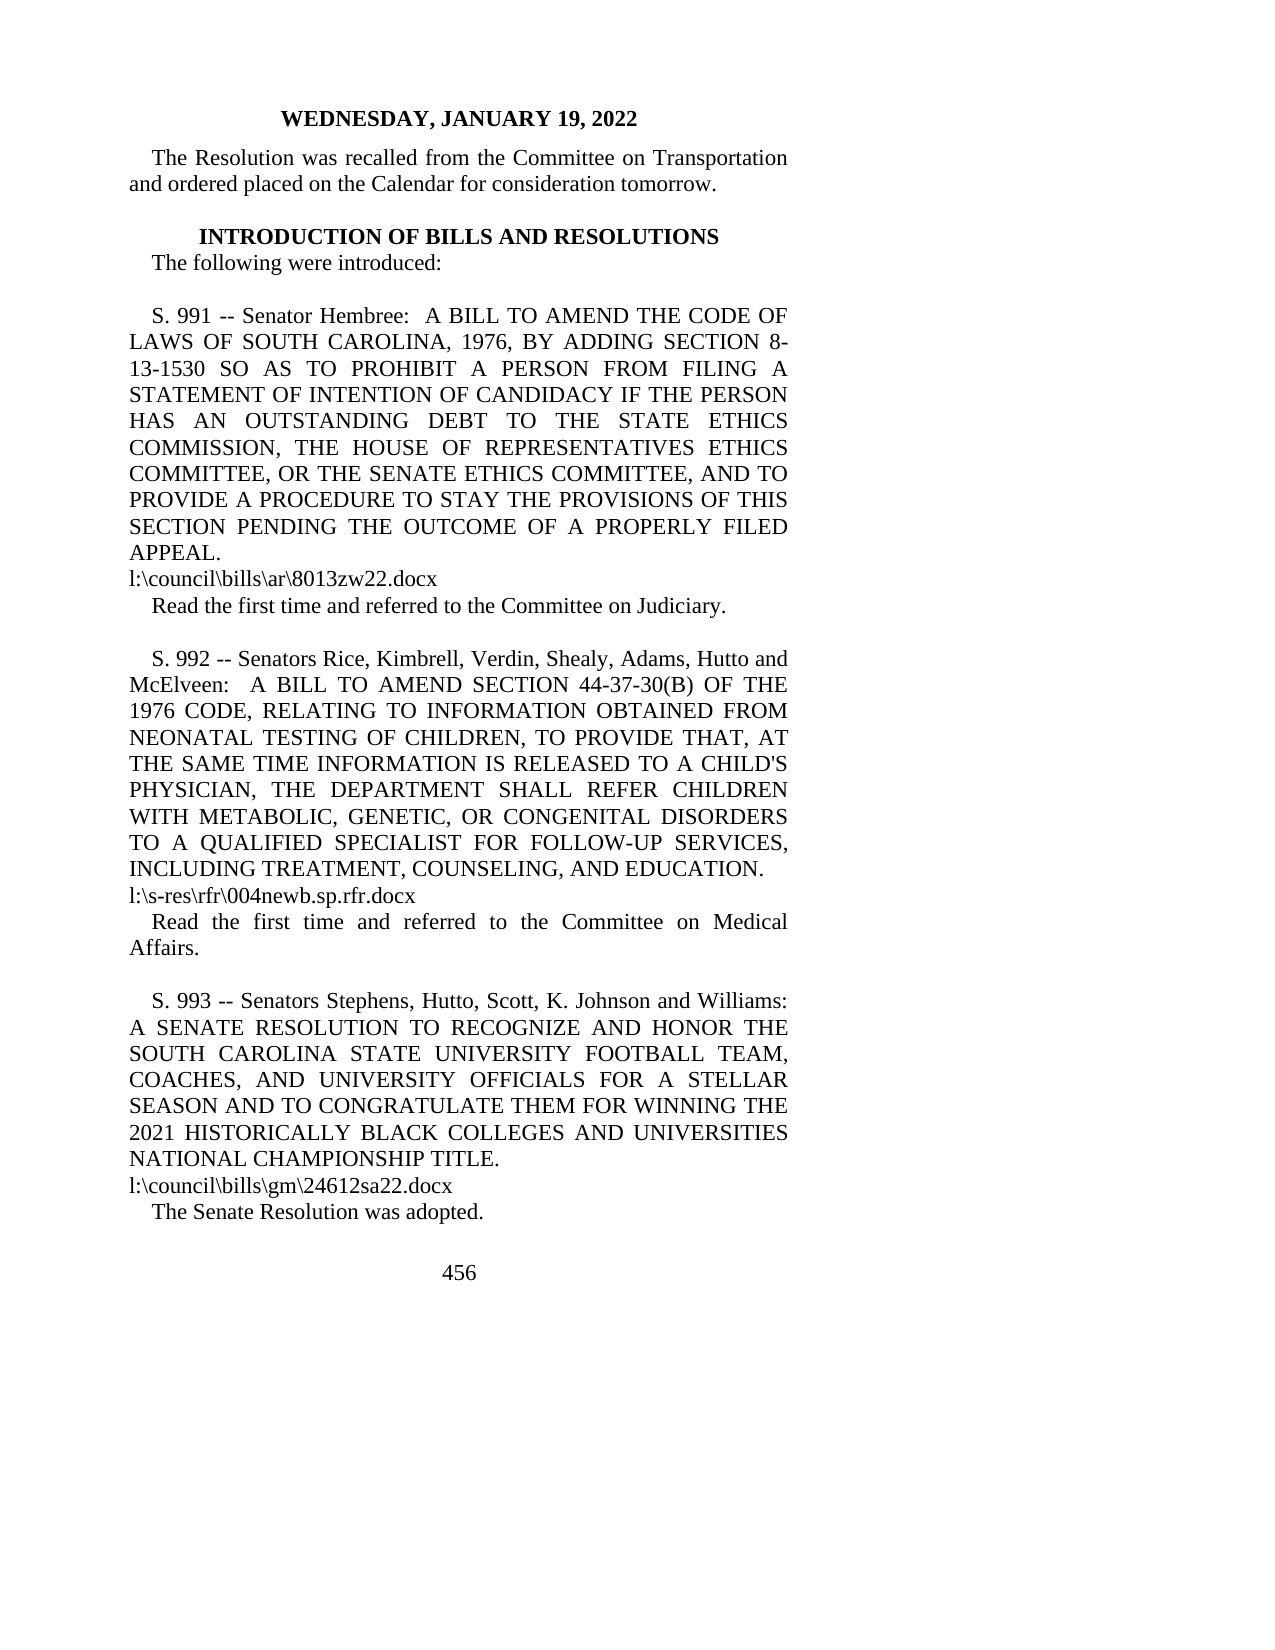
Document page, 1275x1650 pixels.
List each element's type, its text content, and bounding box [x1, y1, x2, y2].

text l:\council\bills\gm\24612sa22.docx [129, 1172, 789, 1198]
text S. 992 -- Senators Rice, Kimbrell, Verdin, Shealy, Adams, Hutto and McElveen: A BILL TO AMEND SECTION 44-37-30(B) OF THE 1976 CODE, RELATING TO INFORMATION OBTAINED FROM NEONATAL TESTING OF CHILDREN, TO PROVIDE THAT, AT THE SAME TIME INFORMATION IS RELEASED TO A CHILD'S PHYSICIAN, THE DEPARTMENT SHALL REFER CHILDREN WITH METABOLIC, GENETIC, OR CONGENITAL DISORDERS TO A QUALIFIED SPECIALIST FOR FOLLOW-UP SERVICES, INCLUDING TREATMENT, COUNSELING, AND EDUCATION. [129, 644, 789, 882]
text Read the first time and referred to the Committee on Judiciary. [129, 592, 789, 618]
text The following were introduced: [129, 249, 789, 276]
text l:\council\bills\ar\8013zw22.docx [129, 566, 789, 592]
text S. 991 -- Senator Hembree: A BILL TO AMEND THE CODE OF LAWS OF SOUTH CAROLINA, 1976, BY ADDING SECTION 8-13-1530 SO AS TO PROHIBIT A PERSON FROM FILING A STATEMENT OF INTENTION OF CANDIDACY IF THE PERSON HAS AN OUTSTANDING DEBT TO THE STATE ETHICS COMMISSION, THE HOUSE OF REPRESENTATIVES ETHICS COMMITTEE, OR THE SENATE ETHICS COMMITTEE, AND TO PROVIDE A PROCEDURE TO STAY THE PROVISIONS OF THIS SECTION PENDING THE OUTCOME OF A PROPERLY FILED APPEAL. [129, 302, 789, 566]
text S. 993 -- Senators Stephens, Hutto, Scott, K. Johnson and Williams: A SENATE RESOLUTION TO RECOGNIZE AND HONOR THE SOUTH CAROLINA STATE UNIVERSITY FOOTBALL TEAM, COACHES, AND UNIVERSITY OFFICIALS FOR A STELLAR SEASON AND TO CONGRATULATE THEM FOR WINNING THE 2021 HISTORICALLY BLACK COLLEGES AND UNIVERSITIES NATIONAL CHAMPIONSHIP TITLE. [129, 987, 789, 1172]
text Read the first time and referred to the Committee on Medical Affairs. [129, 908, 789, 961]
text The Senate Resolution was adopted. [129, 1198, 789, 1224]
text The Resolution was recalled from the Committee on Transportation and ordered placed on the Calendar for consideration tomorrow. [129, 144, 789, 197]
text INTRODUCTION OF BILLS AND RESOLUTIONS [129, 223, 789, 249]
text l:\s-res\rfr\004newb.sp.rfr.docx [129, 882, 789, 908]
